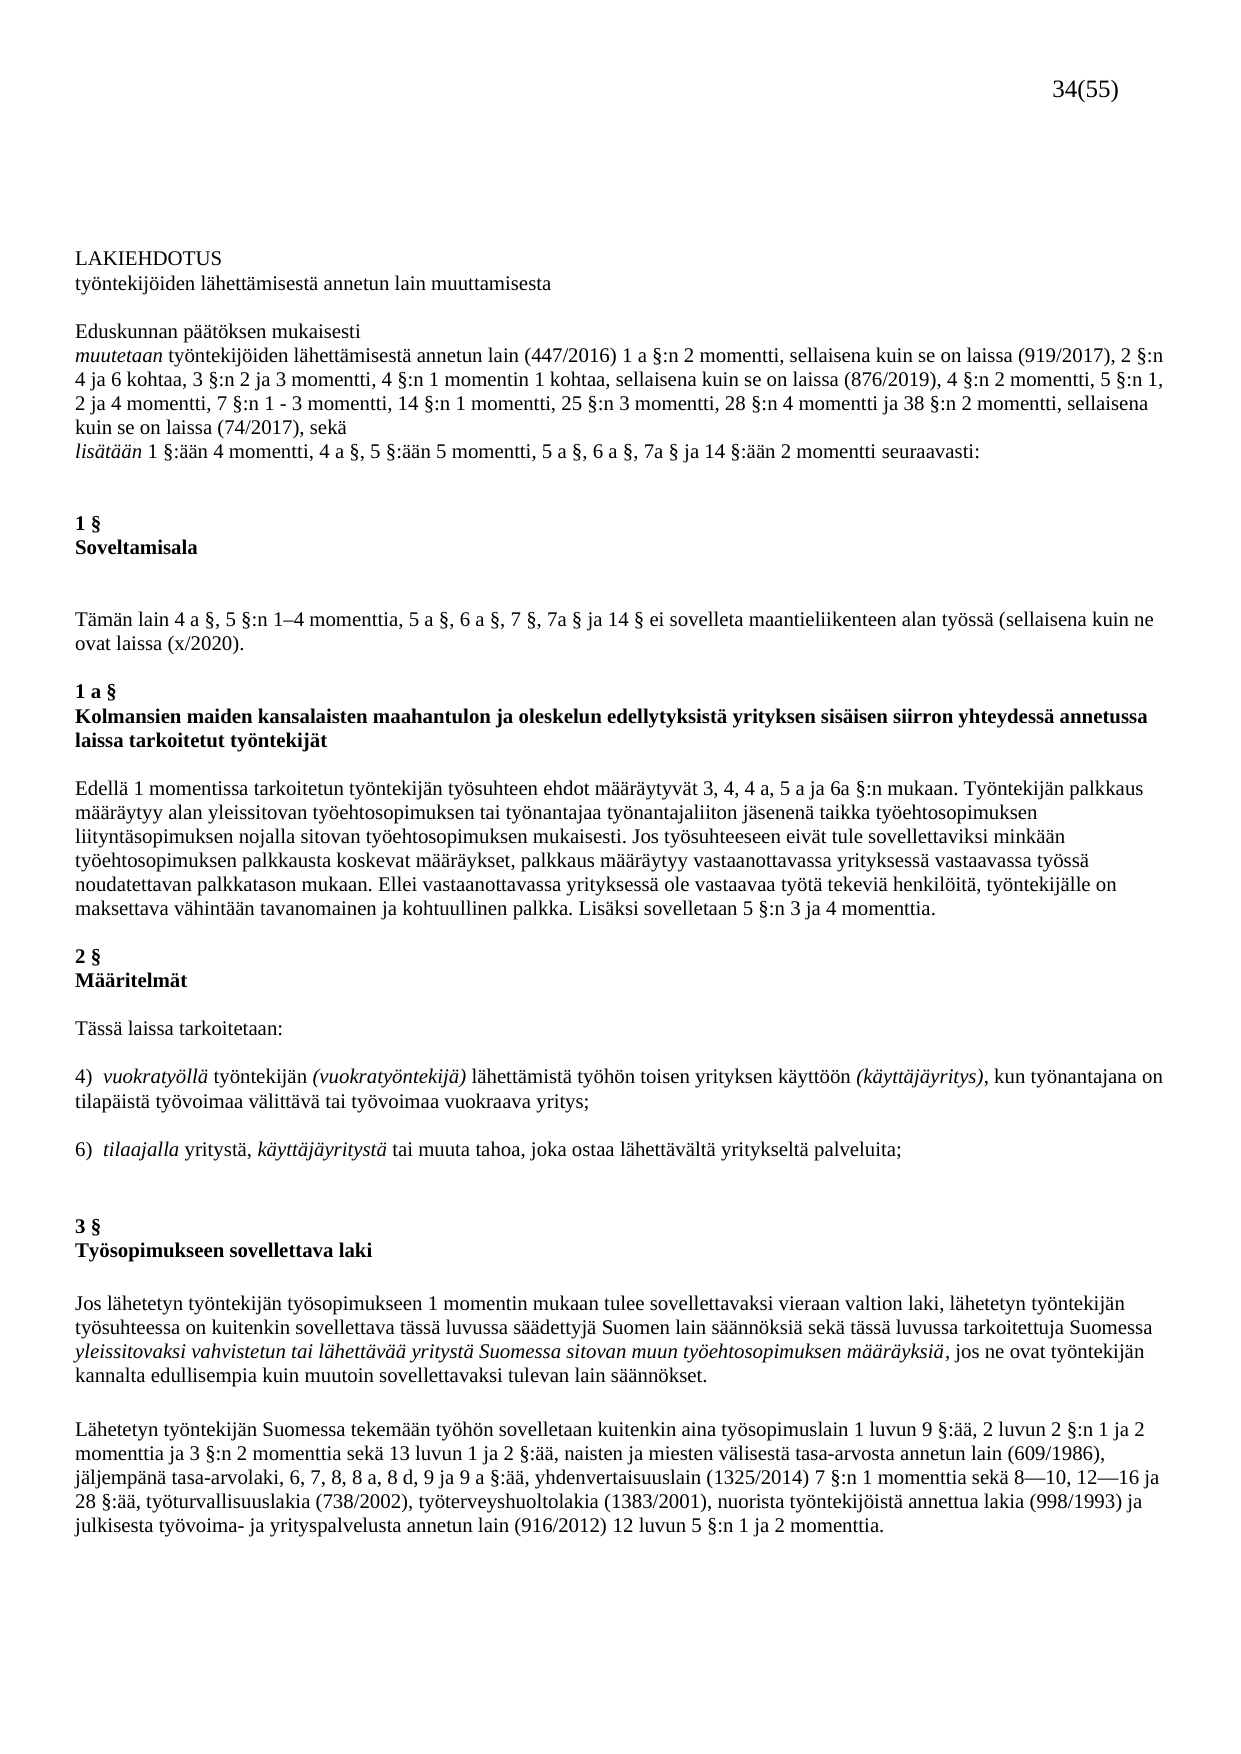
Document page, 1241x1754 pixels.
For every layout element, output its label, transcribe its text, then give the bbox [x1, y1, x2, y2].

text Soveltamisala [75, 535, 1165, 559]
text 1 § [75, 511, 1165, 535]
text 6) tilaajalla yritystä, käyttäjäyritystä tai muuta tahoa, joka ostaa lähettävältä yritykseltä palveluita; [75, 1137, 1165, 1161]
text Lähetetyn työntekijän Suomessa tekemään työhön sovelletaan kuitenkin aina työsopimuslain 1 luvun 9 §:ää, 2 luvun 2 §:n 1 ja 2 momenttia ja 3 §:n 2 momenttia sekä 13 luvun 1 ja 2 §:ää, naisten ja miesten välisestä tasa-arvosta annetun lain (609/1986), jäljempänä tasa-arvolaki, 6, 7, 8, 8 a, 8 d, 9 ja 9 a §:ää, yhdenvertaisuuslain (1325/2014) 7 §:n 1 momenttia sekä 8—10, 12—16 ja 28 §:ää, työturvallisuuslakia (738/2002), työterveyshuoltolakia (1383/2001), nuorista työntekijöistä annettua lakia (998/1993) ja julkisesta työvoima- ja yrityspalvelusta annetun lain (916/2012) 12 luvun 5 §:n 1 ja 2 momenttia. [75, 1417, 1165, 1537]
text LAKIEHDOTUS [75, 246, 1165, 270]
text lisätään 1 §:ään 4 momentti, 4 a §, 5 §:ään 5 momentti, 5 a §, 6 a §, 7a § ja 14 §:ään 2 momentti seuraavasti: [75, 439, 1165, 463]
text 3 § Työsopimukseen sovellettava laki [75, 1214, 1165, 1262]
text työntekijöiden lähettämisestä annetun lain muuttamisesta [75, 270, 1165, 294]
text 1 a § [75, 679, 1165, 703]
text Tässä laissa tarkoitetaan: [75, 1016, 1165, 1040]
text Määritelmät [75, 968, 1165, 992]
text Edellä 1 momentissa tarkoitetun työntekijän työsuhteen ehdot määräytyvät 3, 4, 4 a, 5 a ja 6a §:n mukaan. Työntekijän palkkaus määräytyy alan yleissitovan työehtosopimuksen tai työnantajaa työnantajaliiton jäsenenä taikka työehtosopimuksen liityntäsopimuksen nojalla sitovan työehtosopimuksen mukaisesti. Jos työsuhteeseen eivät tule sovellettaviksi minkään työehtosopimuksen palkkausta koskevat määräykset, palkkaus määräytyy vastaanottavassa yrityksessä vastaavassa työssä noudatettavan palkkatason mukaan. Ellei vastaanottavassa yrityksessä ole vastaavaa työtä tekeviä henkilöitä, työntekijälle on maksettava vähintään tavanomainen ja kohtuullinen palkka. Lisäksi sovelletaan 5 §:n 3 ja 4 momenttia. [75, 776, 1165, 920]
text Tämän lain 4 a §, 5 §:n 1–4 momenttia, 5 a §, 6 a §, 7 §, 7a § ja 14 § ei sovelleta maantieliikenteen alan työssä (sellaisena kuin ne ovat laissa (x/2020). [75, 607, 1165, 655]
text Kolmansien maiden kansalaisten maahantulon ja oleskelun edellytyksistä yrityksen sisäisen siirron yhteydessä annetussa laissa tarkoitetut työntekijät [75, 703, 1165, 752]
text muutetaan työntekijöiden lähettämisestä annetun lain (447/2016) 1 a §:n 2 momentti, sellaisena kuin se on laissa (919/2017), 2 §:n 4 ja 6 kohtaa, 3 §:n 2 ja 3 momentti, 4 §:n 1 momentin 1 kohtaa, sellaisena kuin se on laissa (876/2019), 4 §:n 2 momentti, 5 §:n 1, 2 ja 4 momentti, 7 §:n 1 - 3 momentti, 14 §:n 1 momentti, 25 §:n 3 momentti, 28 §:n 4 momentti ja 38 §:n 2 momentti, sellaisena kuin se on laissa (74/2017), sekä [75, 343, 1165, 439]
text 4) vuokratyöllä työntekijän (vuokratyöntekijä) lähettämistä työhön toisen yrityksen käyttöön (käyttäjäyritys), kun työnantajana on tilapäistä työvoimaa välittävä tai työvoimaa vuokraava yritys; [75, 1064, 1165, 1113]
text 2 § [75, 944, 1165, 968]
text Eduskunnan päätöksen mukaisesti [75, 318, 1165, 343]
text Jos lähetetyn työntekijän työsopimukseen 1 momentin mukaan tulee sovellettavaksi vieraan valtion laki, lähetetyn työntekijän työsuhteessa on kuitenkin sovellettava tässä luvussa säädettyjä Suomen lain säännöksiä sekä tässä luvussa tarkoitettuja Suomessa yleissitovaksi vahvistetun tai lähettävää yritystä Suomessa sitovan muun työehtosopimuksen määräyksiä, jos ne ovat työntekijän kannalta edullisempia kuin muutoin sovellettavaksi tulevan lain säännökset. [75, 1291, 1165, 1387]
